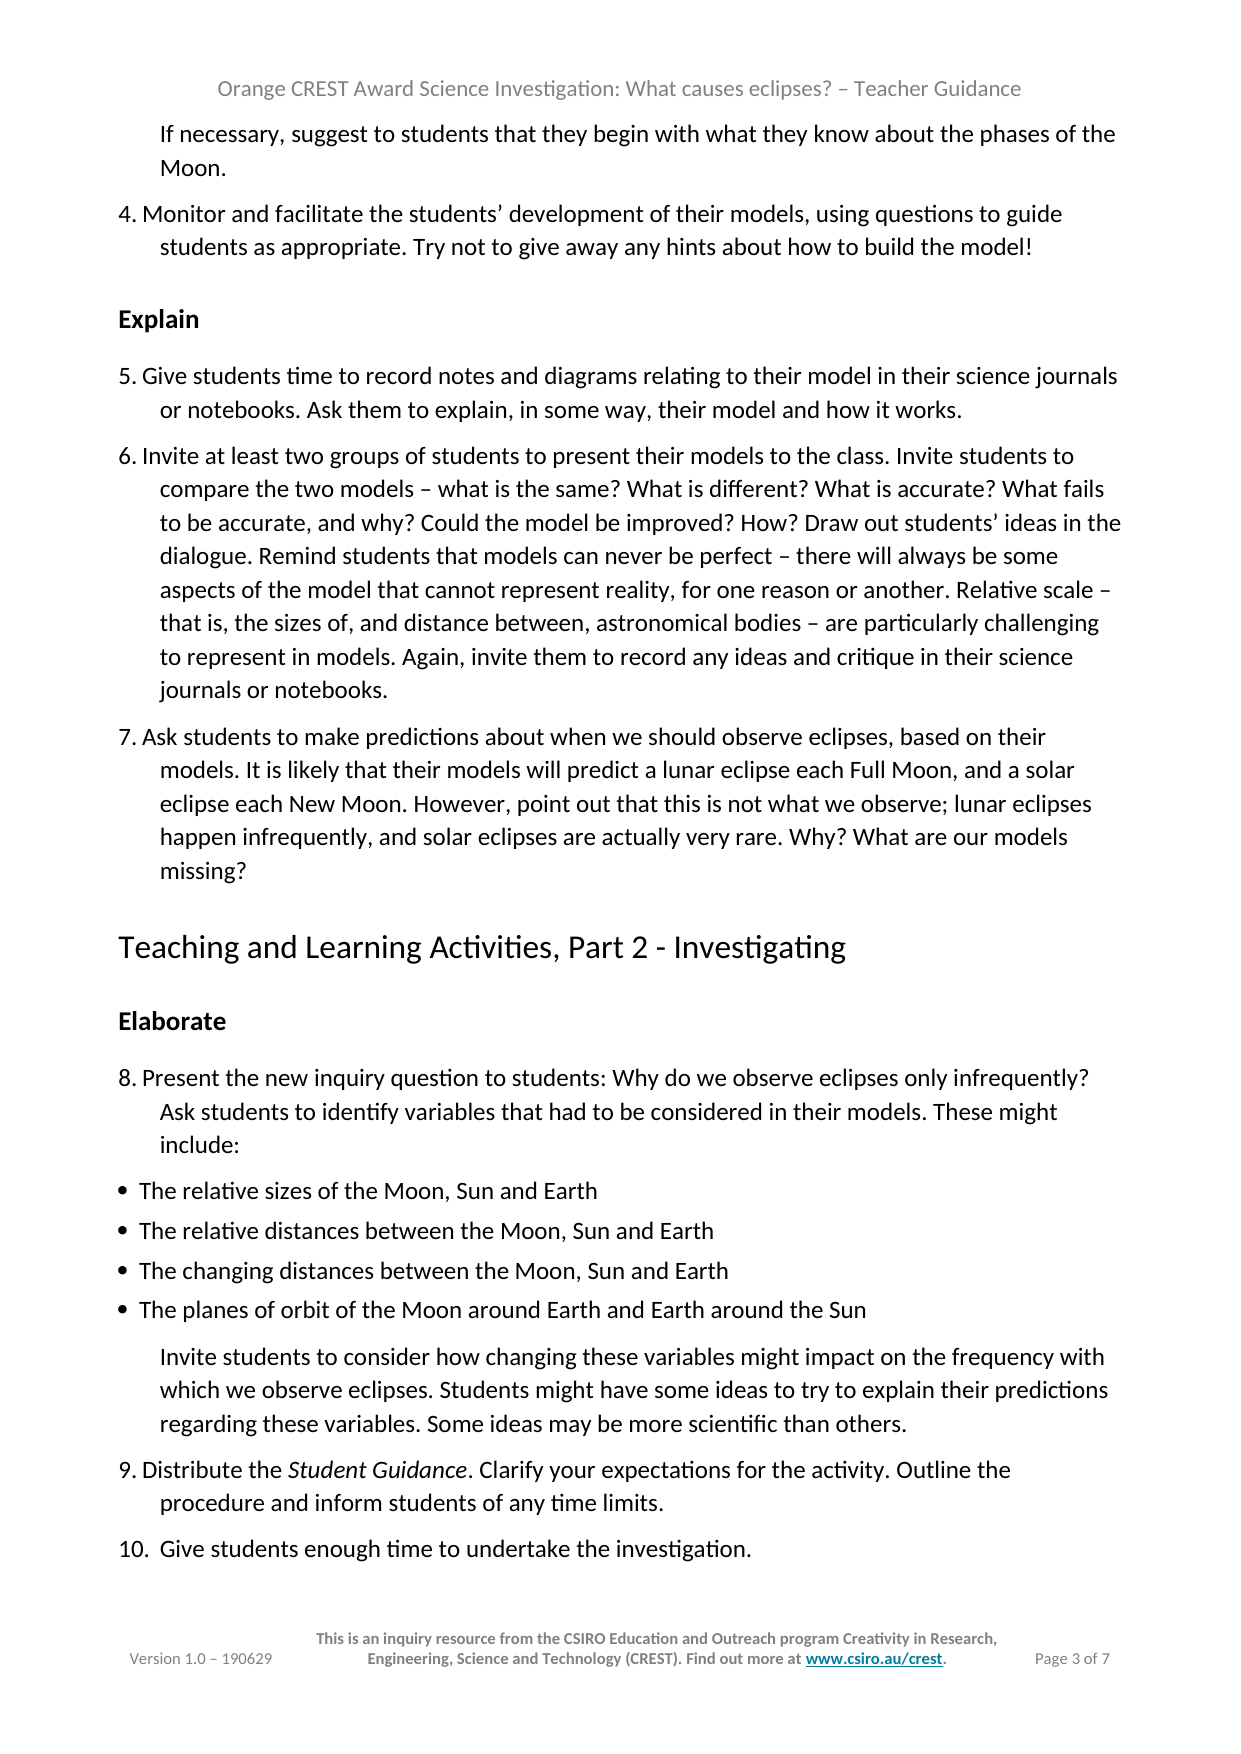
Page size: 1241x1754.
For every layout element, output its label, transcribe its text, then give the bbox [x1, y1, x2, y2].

list Present the new inquiry question to students: Why do we observe eclipses only infrequently? Ask students to identify variables that had to be considered in their models. These might include: [118, 1062, 1122, 1160]
list Give students time to record notes and diagrams relating to their model in their science journals or notebooks. Ask them to explain, in some way, their model and how it works. [118, 360, 1122, 424]
subtitle Teaching and Learning Activities, Part 2 - Investigating [118, 926, 1122, 967]
list The planes of orbit of the Moon around Earth and Earth around the Sun [118, 1295, 1122, 1325]
list Distribute the Student Guidance. Clarify your expectations for the activity. Outline the procedure and inform students of any time limits. [118, 1454, 1122, 1518]
list The relative sizes of the Moon, Sun and Earth [118, 1175, 1122, 1206]
list Give students enough time to undertake the investigation. [118, 1533, 1122, 1564]
list Ask students to make predictions about when we should observe eclipses, based on their models. It is likely that their models will predict a lunar eclipse each Full Moon, and a solar eclipse each New Moon. However, point out that this is not what we observe; lunar eclipses happen infrequently, and solar eclipses are actually very rare. Why? What are our models missing? [118, 721, 1122, 885]
subtitle Elaborate [118, 1004, 1122, 1037]
subtitle Explain [118, 302, 1122, 335]
list The changing distances between the Moon, Sun and Earth [118, 1255, 1122, 1285]
list The relative distances between the Moon, Sun and Earth [118, 1215, 1122, 1246]
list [118, 118, 1122, 182]
list Invite at least two groups of students to present their models to the class. Invite students to compare the two models – what is the same? What is different? What is accurate? What fails to be accurate, and why? Could the model be improved? How? Draw out students’ ideas in the dialogue. Remind students that models can never be perfect – there will always be some aspects of the model that cannot represent reality, for one reason or another. Relative scale – that is, the sizes of, and distance between, astronomical bodies – are particularly challenging to represent in models. Again, invite them to record any ideas and critique in their science journals or notebooks. [118, 440, 1122, 705]
list Invite students to consider how changing these variables might impact on the frequency with which we observe eclipses. Students might have some ideas to try to explain their predictions regarding these variables. Some ideas may be more scientific than others. [159, 1341, 1122, 1438]
list Monitor and facilitate the students’ development of their models, using questions to guide students as appropriate. Try not to give away any hints about how to build the model! [118, 198, 1122, 262]
